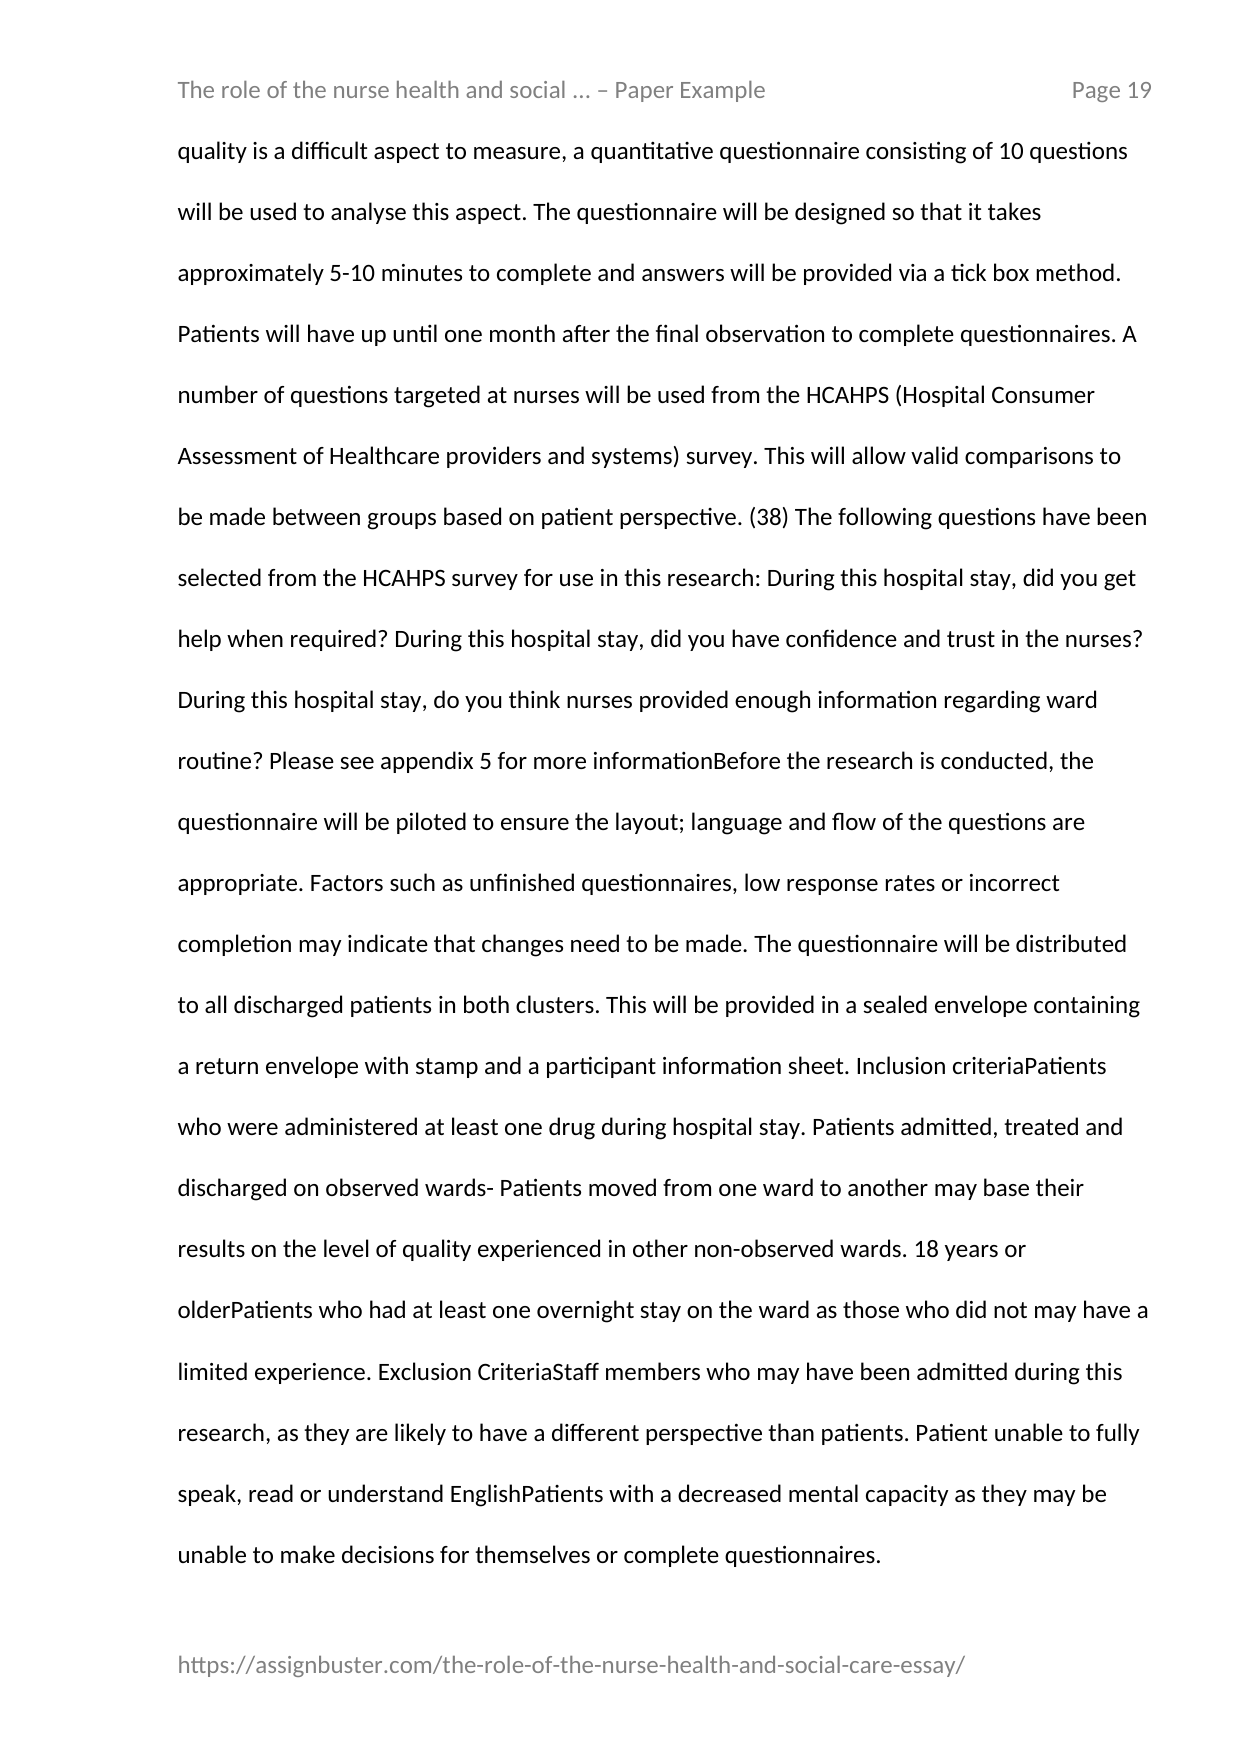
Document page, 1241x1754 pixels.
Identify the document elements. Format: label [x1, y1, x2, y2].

text [177, 135, 1152, 1569]
